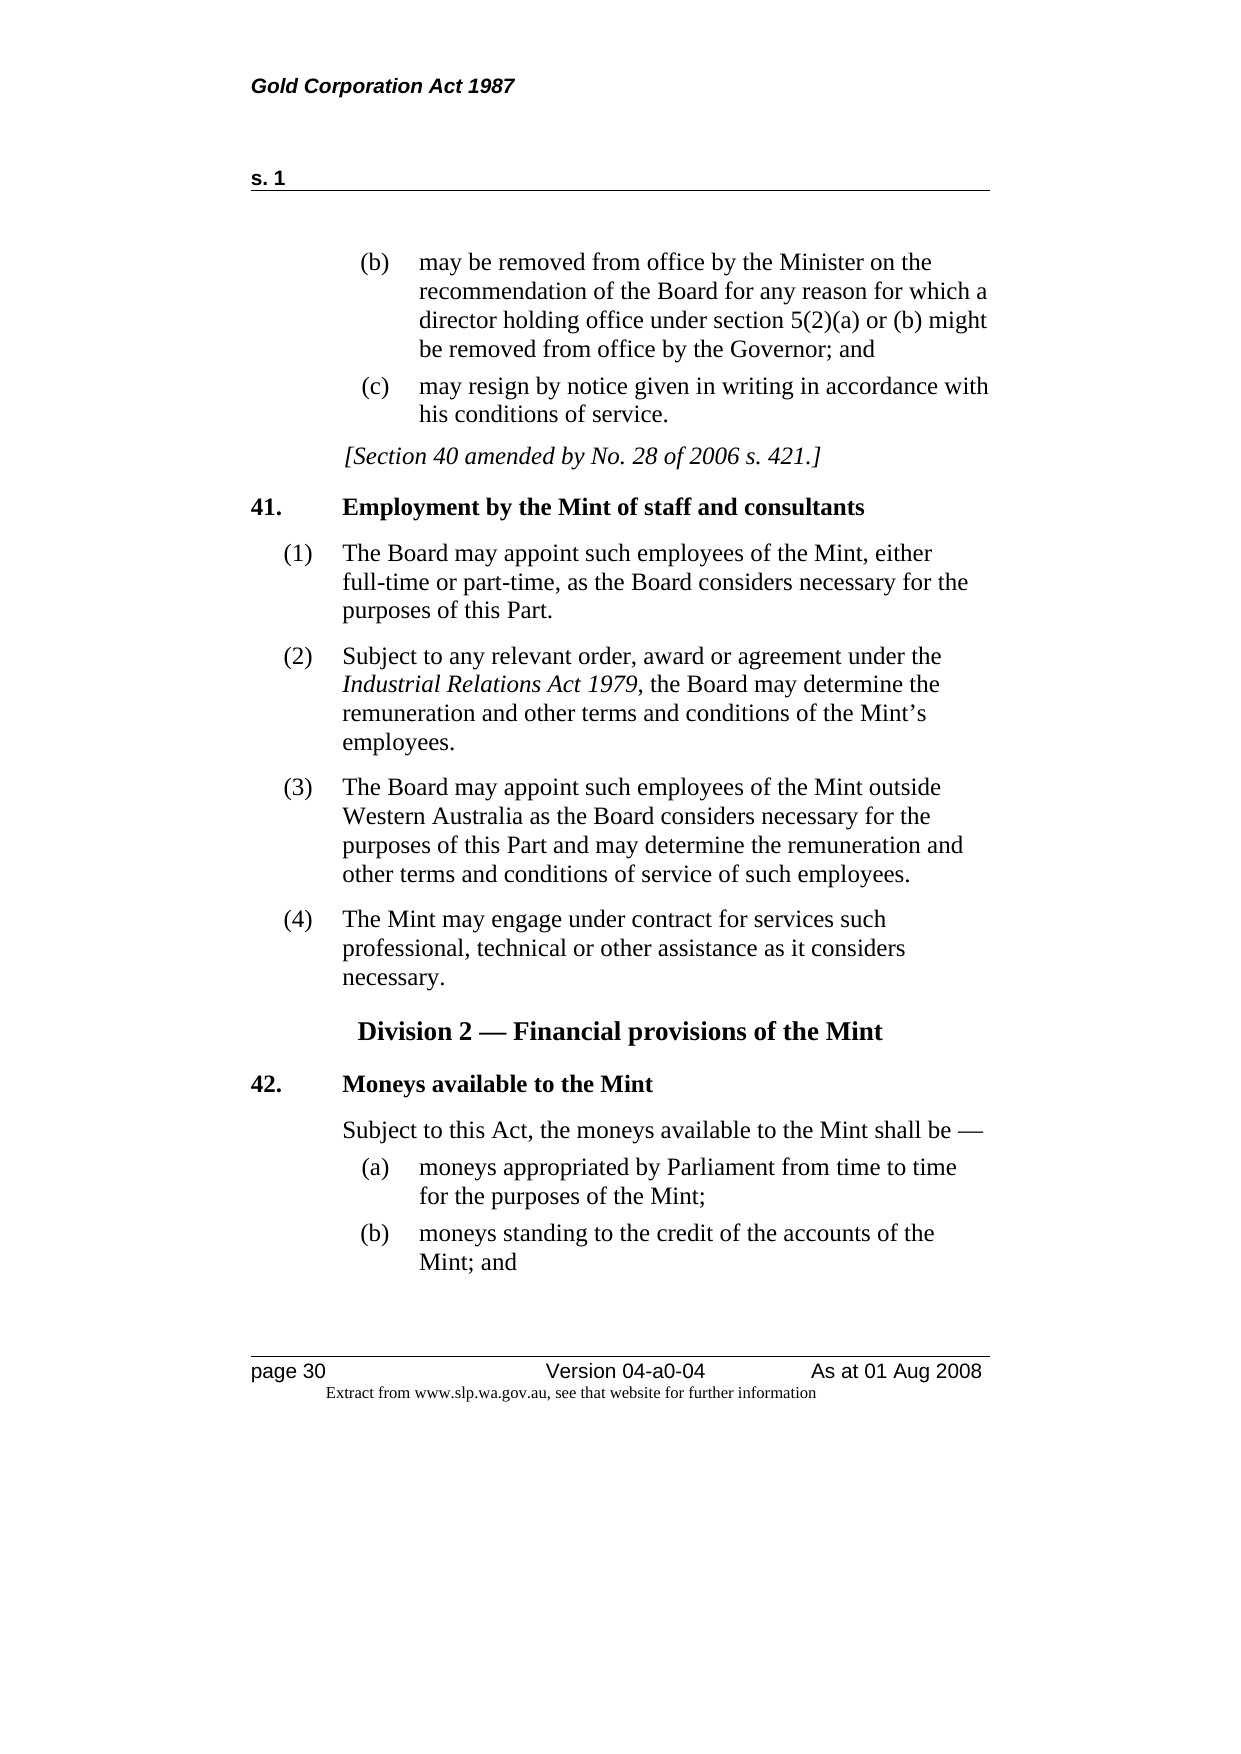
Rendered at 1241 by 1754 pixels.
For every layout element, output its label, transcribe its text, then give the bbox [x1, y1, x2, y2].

text (c) may resign by notice given in writing in accordance with his conditions of service. [251, 371, 990, 428]
subtitle 41. Employment by the Mint of staff and consultants [251, 492, 990, 521]
text (b) moneys standing to the credit of the accounts of the Mint; and [251, 1218, 990, 1275]
text (a) moneys appropriated by Parliament from time to time for the purposes of the Mint; [251, 1152, 990, 1209]
text (b) may be removed from office by the Minister on the recommendation of the Board for any reason for which a director holding office under section 5(2)(a) or (b) might be removed from office by the Governor; and [251, 247, 990, 362]
subtitle Division 2 — Financial provisions of the Mint [251, 1015, 990, 1047]
text [Section 40 amended by No. 28 of 2006 s. 421.] [251, 441, 990, 469]
subtitle 42. Moneys available to the Mint [251, 1069, 990, 1098]
text (2) Subject to any relevant order, award or agreement under the Industrial Relations Act 1979, the Board may determine the remuneration and other terms and conditions of the Mint’s employees. [251, 641, 990, 756]
text (4) The Mint may engage under contract for services such professional, technical or other assistance as it considers necessary. [251, 904, 990, 990]
text (3) The Board may appoint such employees of the Mint outside Western Australia as the Board considers necessary for the purposes of this Part and may determine the remuneration and other terms and conditions of service of such employees. [251, 772, 990, 887]
text Subject to this Act, the moneys available to the Mint shall be — [251, 1115, 990, 1144]
text (1) The Board may appoint such employees of the Mint, either full-time or part-time, as the Board considers necessary for the purposes of this Part. [251, 538, 990, 624]
